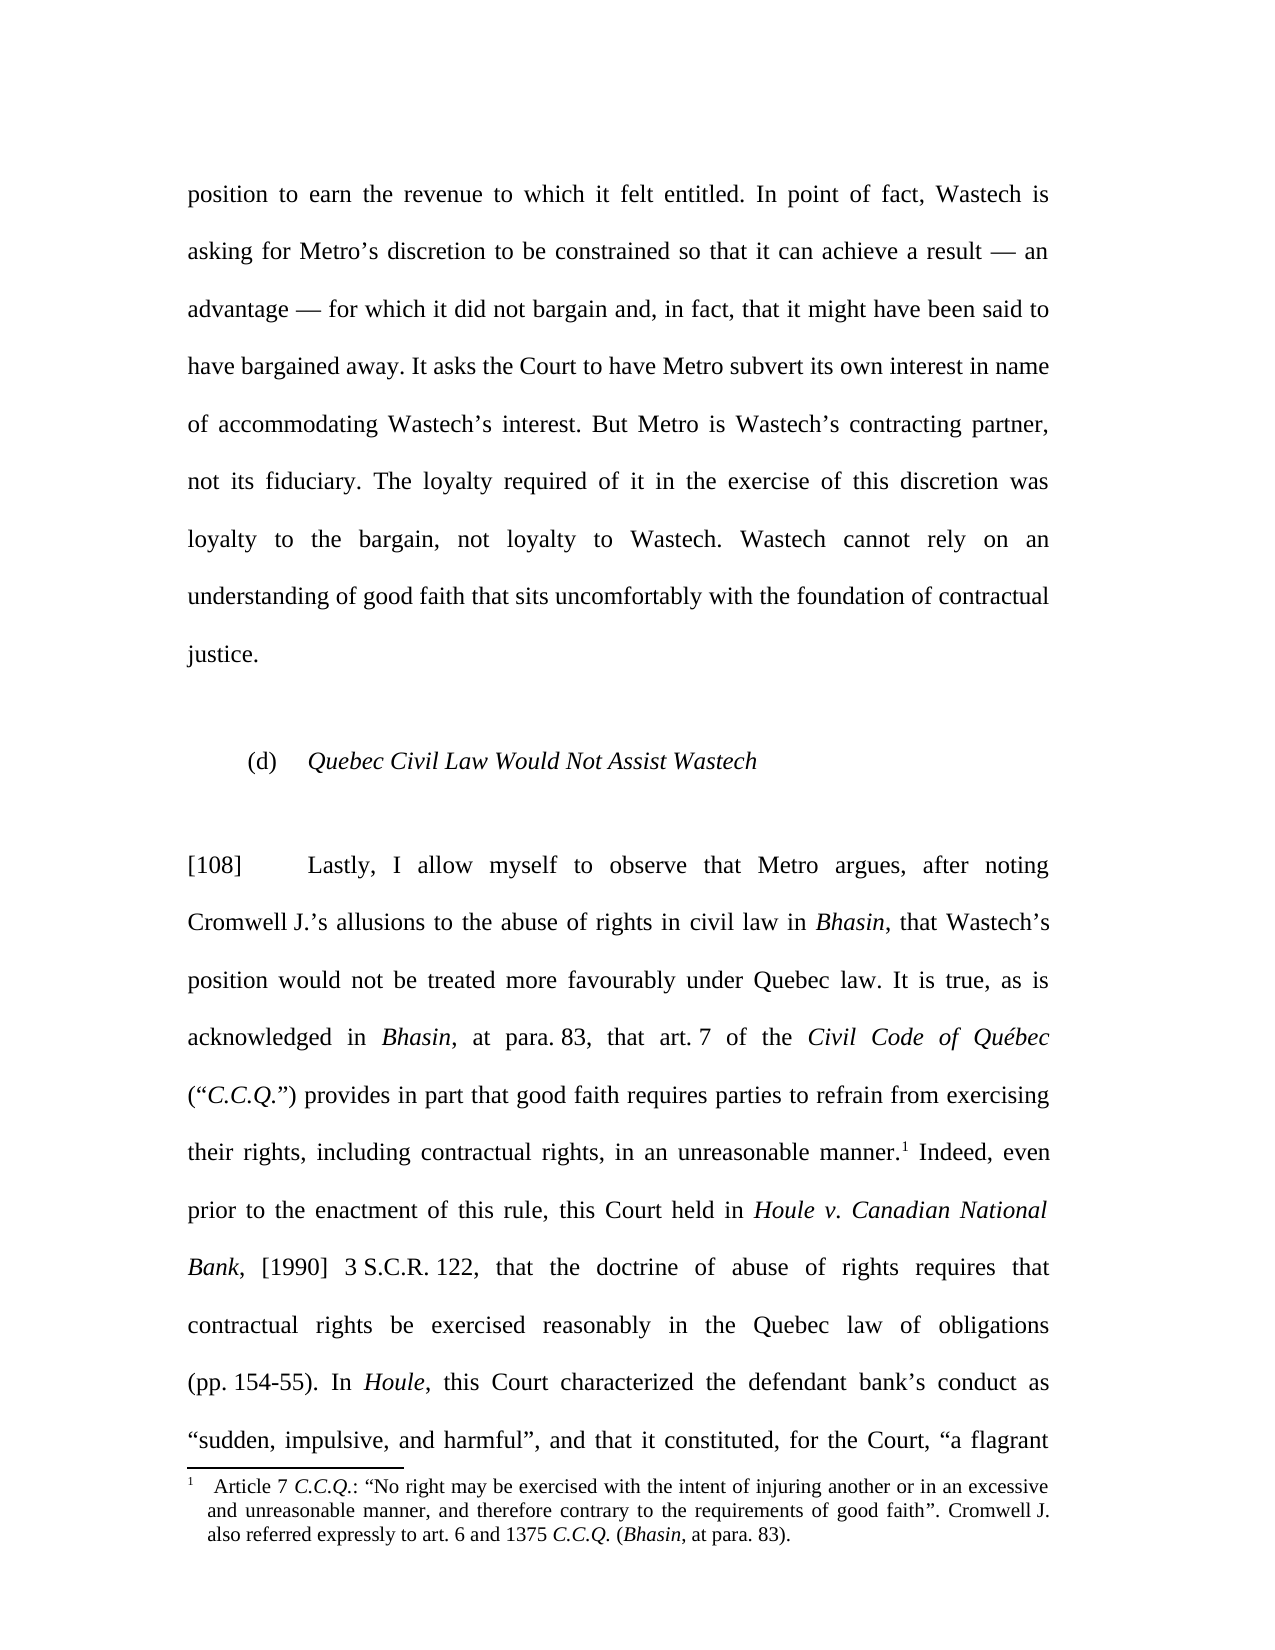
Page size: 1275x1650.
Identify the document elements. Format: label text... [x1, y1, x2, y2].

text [187, 179, 1050, 667]
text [187, 850, 1050, 1454]
title Quebec Civil Law Would Not Assist Wastech [247, 746, 1050, 775]
